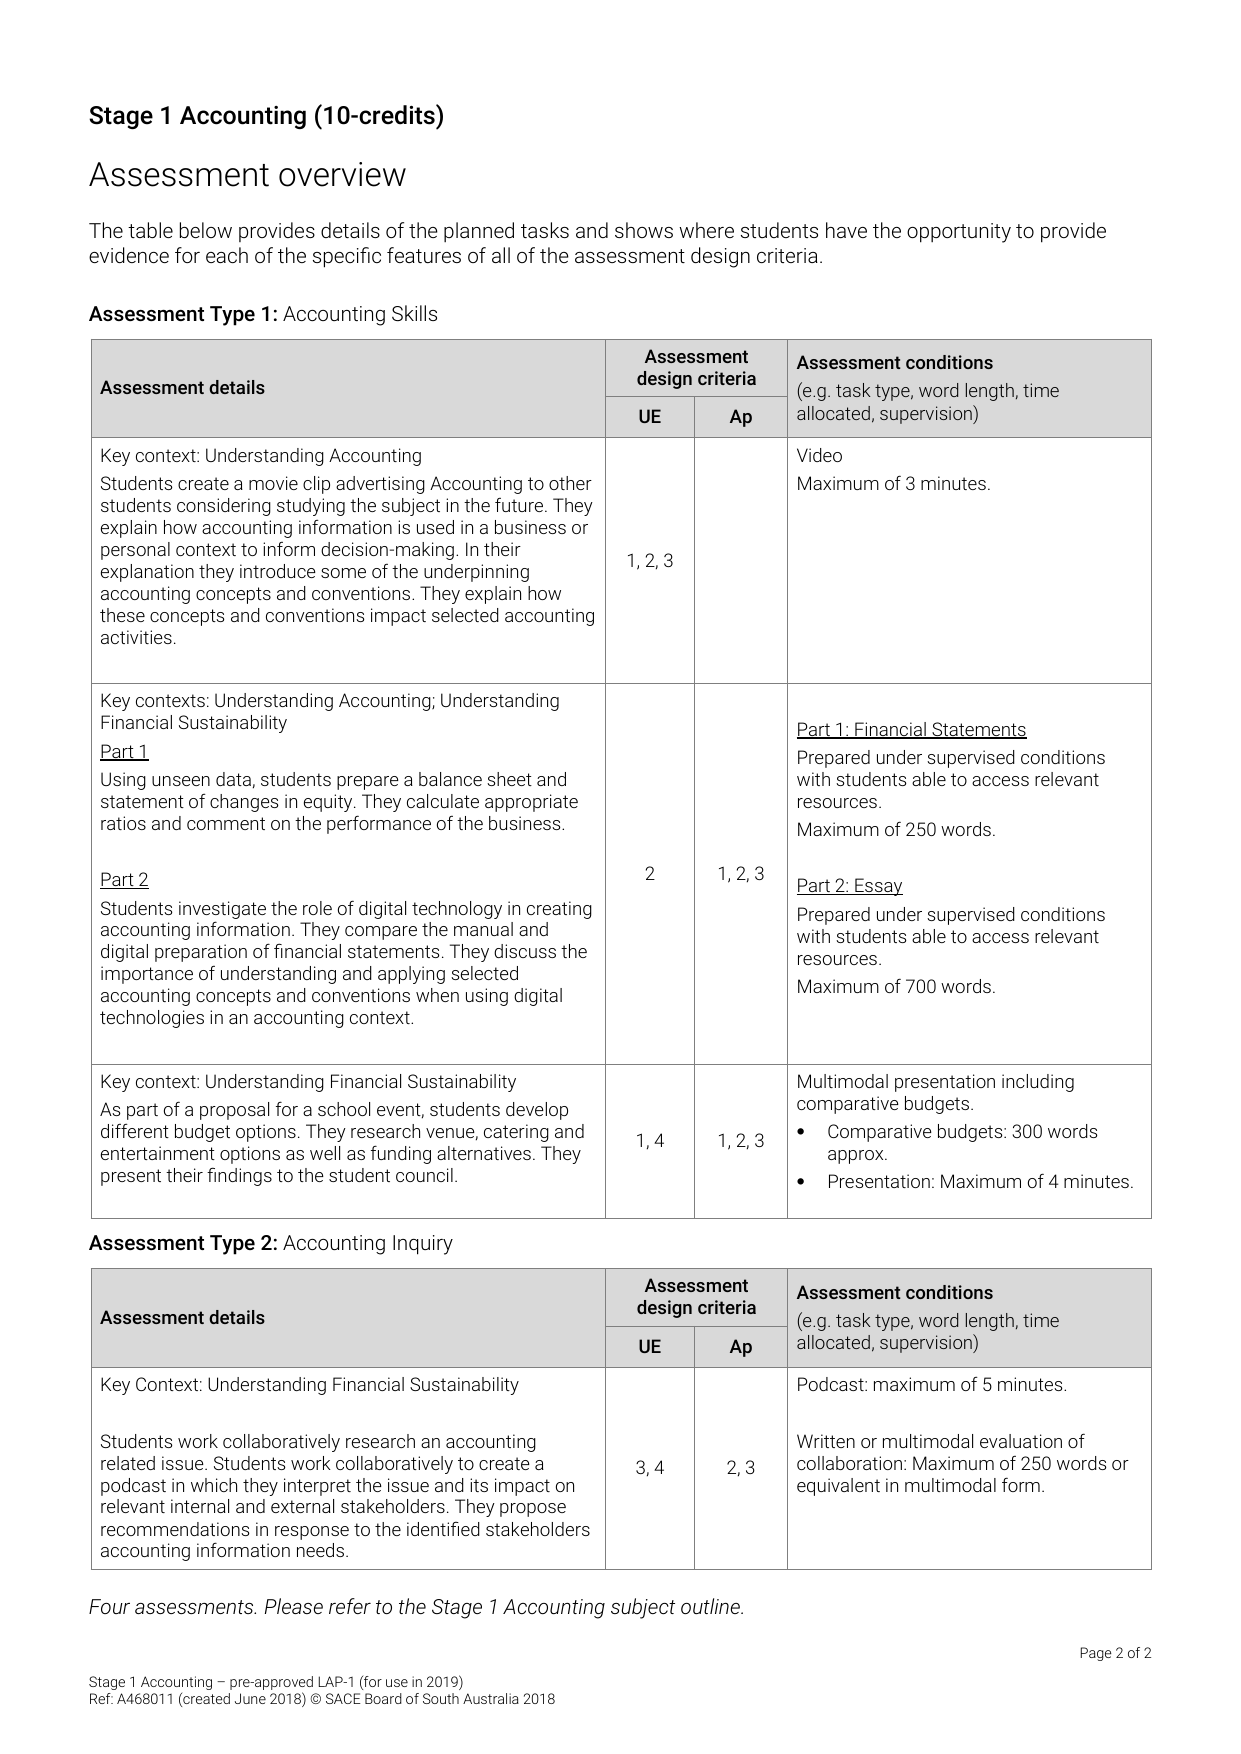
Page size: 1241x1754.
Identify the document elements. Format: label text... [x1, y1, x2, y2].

table_cell Podcast: maximum of 5 minutes. Written or multimodal evaluation of collaboration: Maximum of 250 words or equivalent in multimodal form. [788, 1368, 1151, 1569]
table_cell 2, 3 [695, 1368, 787, 1569]
table_header Assessment conditions (e.g. task type, word length, time allocated, supervision) [788, 340, 1151, 437]
table_header Assessment conditions (e.g. task type, word length, time allocated, supervision) [788, 1269, 1151, 1367]
table_cell Video Maximum of 3 minutes. [788, 438, 1151, 683]
table_cell Multimodal presentation including comparative budgets. Comparative budgets: 300 words approx. Presentation: Maximum of 4 minutes. [788, 1065, 1151, 1218]
table_cell Ap [695, 1327, 787, 1367]
subtitle Assessment overview [89, 155, 1152, 194]
table_cell Key context: Understanding Financial Sustainability As part of a proposal for a school event, students develop different budget options. They research venue, catering and entertainment options as well as funding alternatives. They present their findings to the student council. [92, 1065, 605, 1218]
table_cell UE [606, 397, 694, 437]
table_cell Key context: Understanding Accounting Students create a movie clip advertising Accounting to other students considering studying the subject in the future. They explain how accounting information is used in a business or personal context to inform decision-making. In their explanation they introduce some of the underpinning accounting concepts and conventions. They explain how these concepts and conventions impact selected accounting activities. [92, 438, 605, 683]
table_cell 1, 2, 3 [695, 684, 787, 1064]
table_header Assessment design criteria [606, 1269, 787, 1326]
table_cell UE [606, 1327, 694, 1367]
text Assessment Type 1: Accounting Skills [89, 302, 1152, 326]
table_header Assessment design criteria [606, 340, 787, 396]
table_cell 2 [606, 684, 694, 1064]
table_cell 1, 4 [606, 1065, 694, 1218]
table_cell 1, 2, 3 [606, 438, 694, 683]
table_header Assessment details [92, 340, 605, 437]
text The table below provides details of the planned tasks and shows where students have the opportunity to provide evidence for each of the specific features of all of the assessment design criteria. [89, 219, 1152, 268]
table_cell Ap [695, 397, 787, 437]
text Assessment Type 2: Accounting Inquiry [89, 1231, 1152, 1256]
subtitle Stage 1 Accounting (10-credits) [89, 101, 1152, 130]
table_cell Key Context: Understanding Financial Sustainability Students work collaboratively research an accounting related issue. Students work collaboratively to create a podcast in which they interpret the issue and its impact on relevant internal and external stakeholders. They propose recommendations in response to the identified stakeholders accounting information needs. [92, 1368, 605, 1569]
table_cell 3, 4 [606, 1368, 694, 1569]
table_cell Part 1: Financial Statements Prepared under supervised conditions with students able to access relevant resources. Maximum of 250 words. Part 2: Essay Prepared under supervised conditions with students able to access relevant resources. Maximum of 700 words. [788, 684, 1151, 1064]
text Four assessments. Please refer to the Stage 1 Accounting subject outline. [89, 1595, 1152, 1619]
table_cell [695, 438, 787, 683]
table_cell 1, 2, 3 [695, 1065, 787, 1218]
table_header Assessment details [92, 1269, 605, 1367]
table_cell Key contexts: Understanding Accounting; Understanding Financial Sustainability Part 1 Using unseen data, students prepare a balance sheet and statement of changes in equity. They calculate appropriate ratios and comment on the performance of the business. Part 2 Students investigate the role of digital technology in creating accounting information. They compare the manual and digital preparation of financial statements. They discuss the importance of understanding and applying selected accounting concepts and conventions when using digital technologies in an accounting context. [92, 684, 605, 1064]
